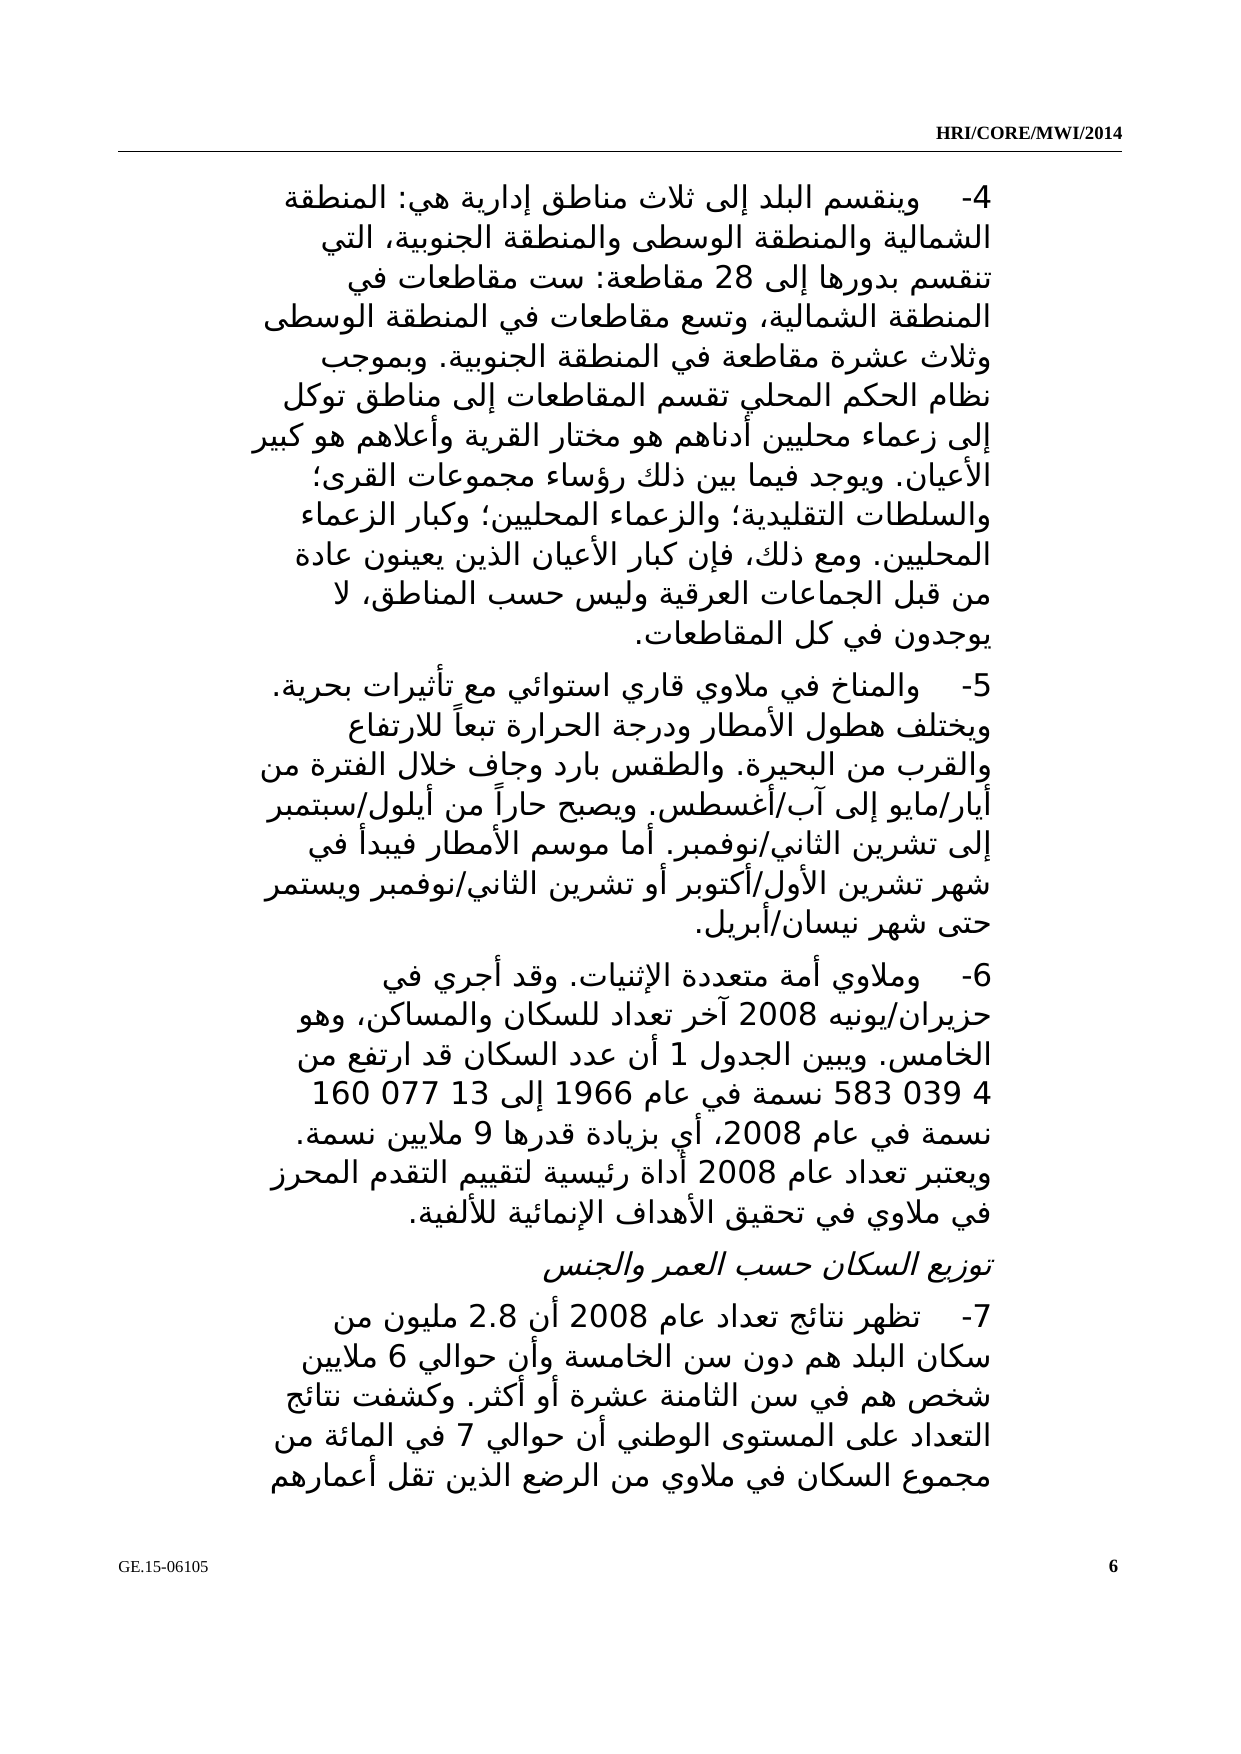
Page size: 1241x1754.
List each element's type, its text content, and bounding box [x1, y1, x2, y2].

text 4- وينقسم البلد إلى ثلاث مناطق إدارية هي: المنطقة الشمالية والمنطقة الوسطى والمنطقة الجنوبية، التي تنقسم بدورها إلى 28 مقاطعة: ست مقاطعات في المنطقة الشمالية، وتسع مقاطعات في المنطقة الوسطى وثلاث عشرة مقاطعة في المنطقة الجنوبية. وبموجب نظام الحكم المحلي تقسم المقاطعات إلى مناطق توكل إلى زعماء محليين أدناهم هو مختار القرية وأعلاهم هو كبير الأعيان. ويوجد فيما بين ذلك رؤساء مجموعات القرى؛ والسلطات التقليدية؛ والزعماء المحليين؛ وكبار الزعماء المحليين. ومع ذلك، فإن كبار الأعيان الذين يعينون عادة من قبل الجماعات العرقية وليس حسب المناطق، لا يوجدون في كل المقاطعات. [248, 177, 992, 652]
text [248, 1296, 992, 1494]
text توزيع السكان حسب العمر والجنس [248, 1244, 1122, 1283]
text 5- والمناخ في ملاوي قاري استوائي مع تأثيرات بحرية. ويختلف هطول الأمطار ودرجة الحرارة تبعاً للارتفاع والقرب من البحيرة. والطقس بارد وجاف خلال الفترة من أيار/مايو إلى آب/أغسطس. ويصبح حاراً من أيلول/سبتمبر إلى تشرين الثاني/نوفمبر. أما موسم الأمطار فيبدأ في شهر تشرين الأول/أكتوبر أو تشرين الثاني/نوفمبر ويستمر حتى شهر نيسان/أبريل. [248, 665, 992, 942]
text 6- وملاوي أمة متعددة الإثنيات. وقد أجري في حزيران/يونيه 2008 آخر تعداد للسكان والمساكن، وهو الخامس. ويبين الجدول 1 أن عدد السكان قد ارتفع من 583 039 4 نسمة في عام 1966 إلى 160 077 13 نسمة في عام 2008، أي بزيادة قدرها 9 ملايين نسمة. ويعتبر تعداد عام 2008 أداة رئيسية لتقييم التقدم المحرز في ملاوي في تحقيق الأهداف الإنمائية للألفية. [248, 954, 992, 1231]
